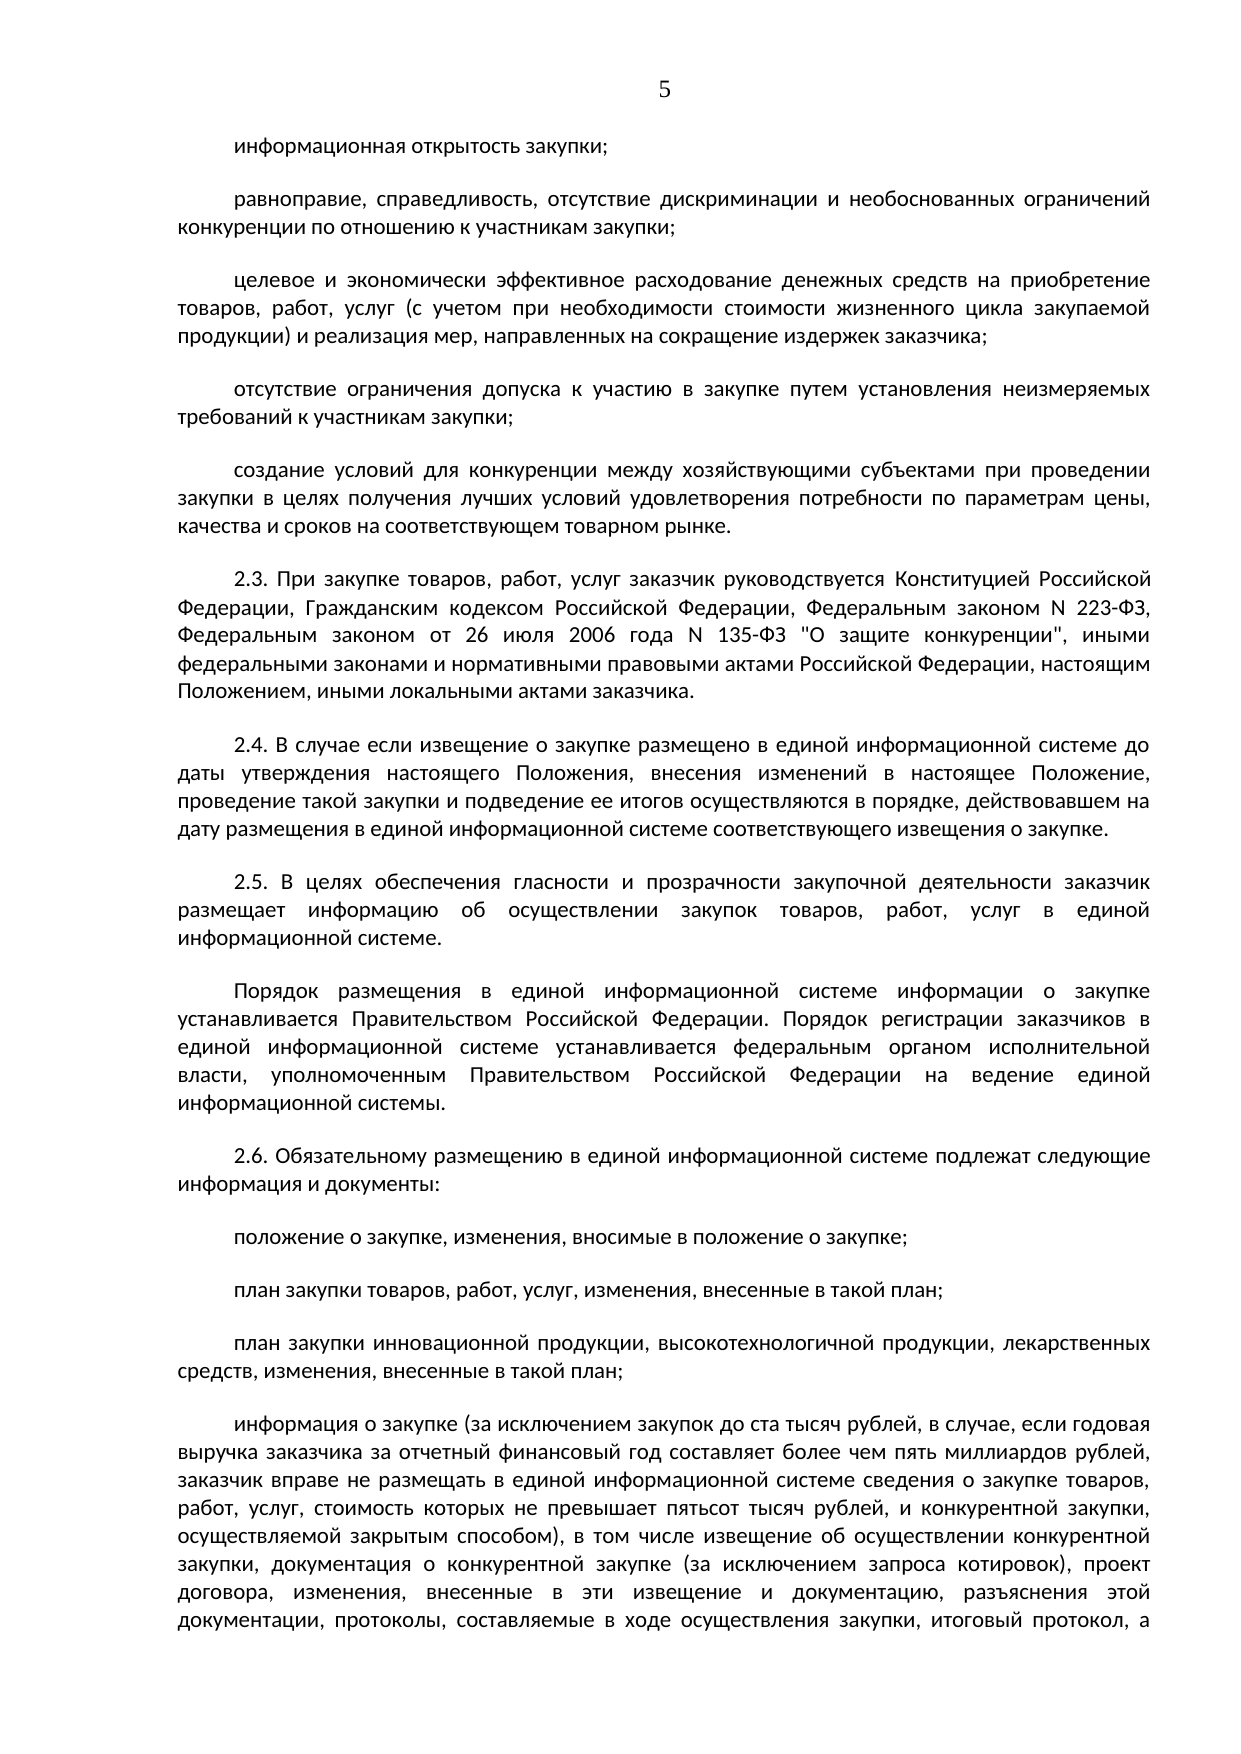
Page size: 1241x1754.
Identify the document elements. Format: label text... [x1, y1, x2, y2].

text положение о закупке, изменения, вносимые в положение о закупке; [177, 1222, 1152, 1250]
text план закупки товаров, работ, услуг, изменения, внесенные в такой план; [177, 1275, 1152, 1303]
text отсутствие ограничения допуска к участию в закупке путем установления неизмеряемых требований к участникам закупки; [177, 374, 1152, 431]
text 2.6. Обязательному размещению в единой информационной системе подлежат следующие информация и документы: [177, 1141, 1152, 1197]
text 2.3. При закупке товаров, работ, услуг заказчик руководствуется Конституцией Российской Федерации, Гражданским кодексом Российской Федерации, Федеральным законом N 223-ФЗ, Федеральным законом от 26 июля 2006 года N 135-ФЗ "О защите конкуренции", иными федеральными законами и нормативными правовыми актами Российской Федерации, настоящим Положением, иными локальными актами заказчика. [177, 564, 1152, 705]
text план закупки инновационной продукции, высокотехнологичной продукции, лекарственных средств, изменения, внесенные в такой план; [177, 1328, 1152, 1384]
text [177, 1409, 1152, 1633]
text 2.5. В целях обеспечения гласности и прозрачности закупочной деятельности заказчик размещает информацию об осуществлении закупок товаров, работ, услуг в единой информационной системе. [177, 867, 1152, 951]
text 2.4. В случае если извещение о закупке размещено в единой информационной системе до даты утверждения настоящего Положения, внесения изменений в настоящее Положение, проведение такой закупки и подведение ее итогов осуществляются в порядке, действовавшем на дату размещения в единой информационной системе соответствующего извещения о закупке. [177, 730, 1152, 842]
text целевое и экономически эффективное расходование денежных средств на приобретение товаров, работ, услуг (с учетом при необходимости стоимости жизненного цикла закупаемой продукции) и реализация мер, направленных на сокращение издержек заказчика; [177, 265, 1152, 349]
text равноправие, справедливость, отсутствие дискриминации и необоснованных ограничений конкуренции по отношению к участникам закупки; [177, 184, 1152, 240]
text информационная открытость закупки; [177, 131, 1152, 159]
text создание условий для конкуренции между хозяйствующими субъектами при проведении закупки в целях получения лучших условий удовлетворения потребности по параметрам цены, качества и сроков на соответствующем товарном рынке. [177, 456, 1152, 539]
text Порядок размещения в единой информационной системе информации о закупке устанавливается Правительством Российской Федерации. Порядок регистрации заказчиков в единой информационной системе устанавливается федеральным органом исполнительной власти, уполномоченным Правительством Российской Федерации на ведение единой информационной системы. [177, 976, 1152, 1116]
